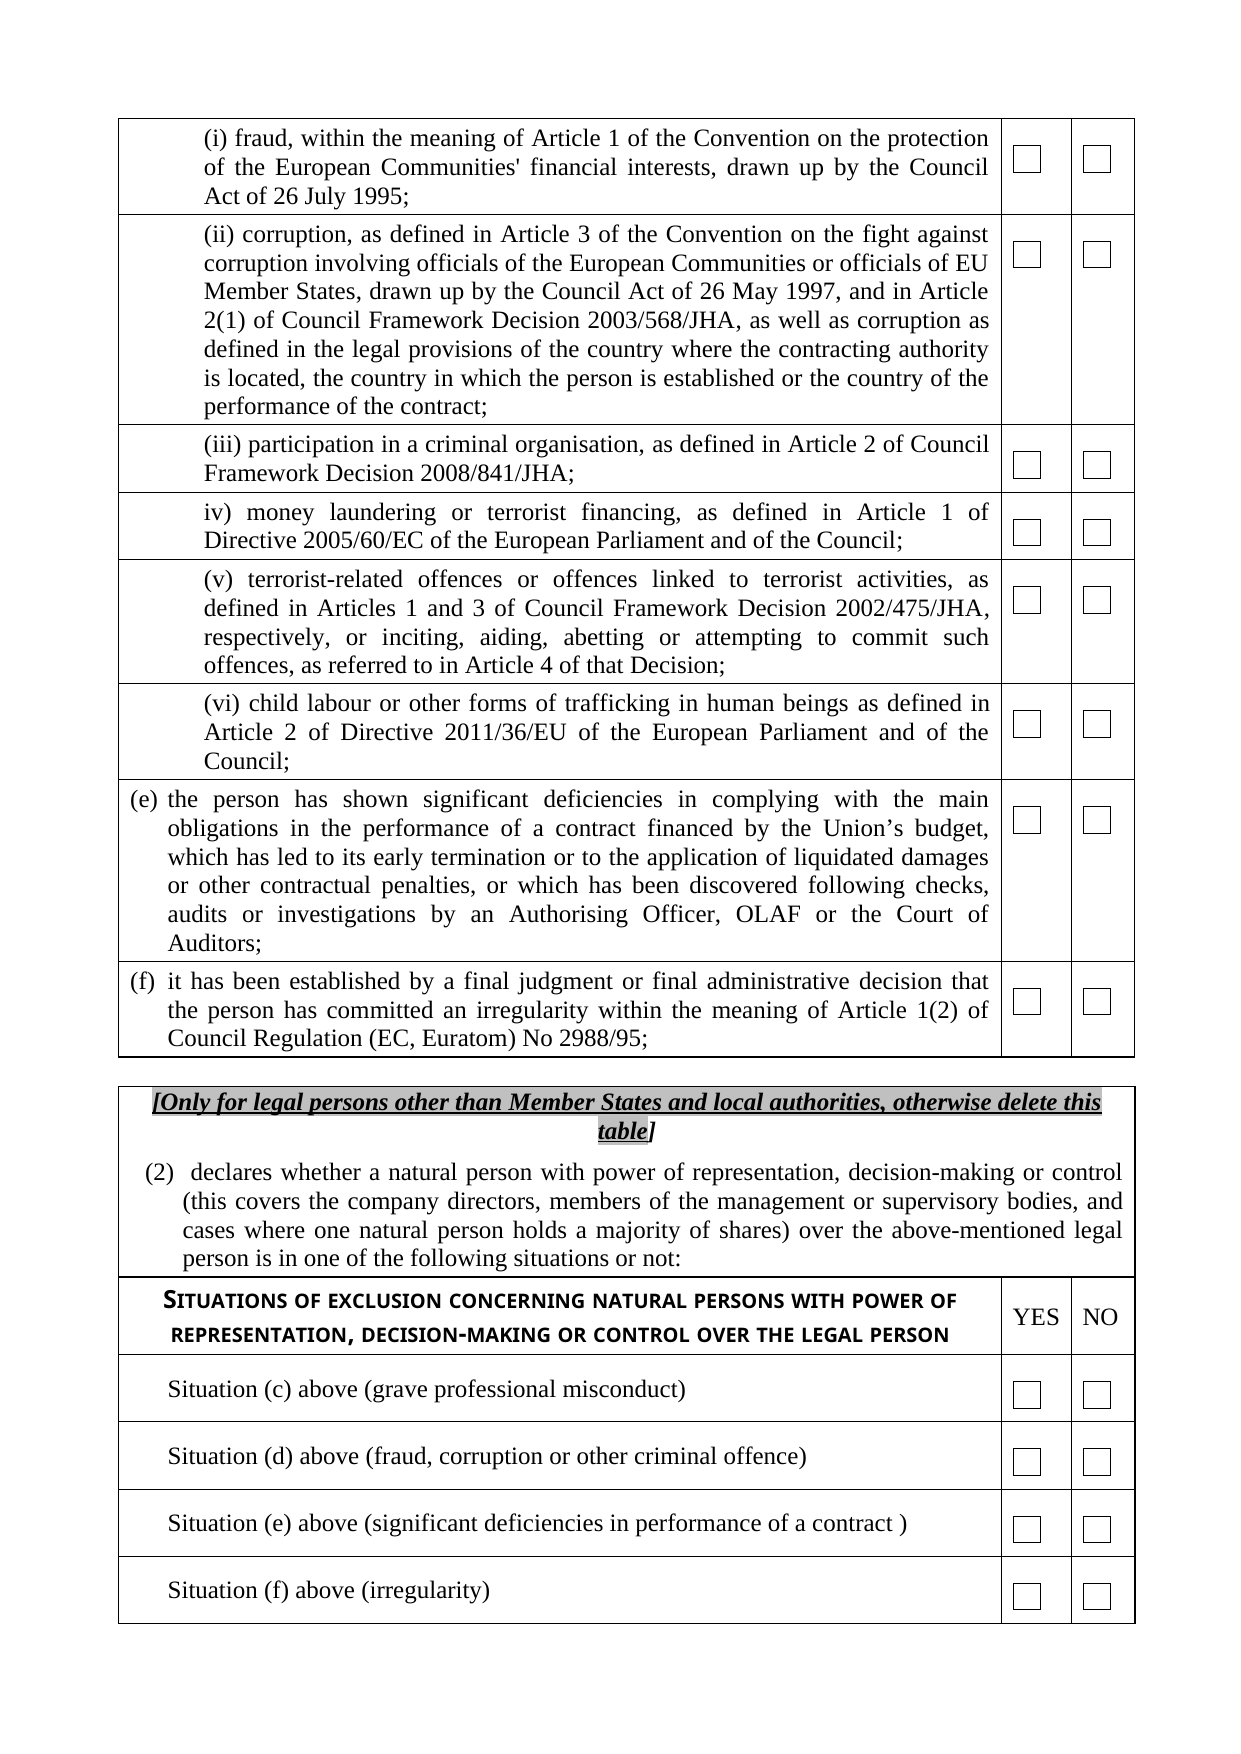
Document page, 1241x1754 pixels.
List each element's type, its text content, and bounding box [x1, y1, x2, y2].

table_cell [1002, 1355, 1071, 1421]
table_cell (ii) corruption, as defined in Article 3 of the Convention on the fight against corruption involving officials of the European Communities or officials of EU Member States, drawn up by the Council Act of 26 May 1997, and in Article 2(1) of Council Framework Decision 2003/568/JHA, as well as corruption as defined in the legal provisions of the country where the contracting authority is located, the country in which the person is established or the country of the performance of the contract; [119, 215, 1001, 424]
table_header [Only for legal persons other than Member States and local authorities, otherwise delete this table] declares whether a natural person with power of representation, decision-making or control (this covers the company directors, members of the management or supervisory bodies, and cases where one natural person holds a majority of shares) over the above-mentioned legal person is in one of the following situations or not: [119, 1087, 1134, 1276]
table_cell [1072, 425, 1134, 492]
table_cell [1072, 962, 1134, 1056]
table_cell (v) terrorist-related offences or offences linked to terrorist activities, as defined in Articles 1 and 3 of Council Framework Decision 2002/475/JHA, respectively, or inciting, aiding, abetting or attempting to commit such offences, as referred to in Article 4 of that Decision; [119, 560, 1001, 683]
table_cell [1002, 1557, 1071, 1623]
table_cell [1072, 215, 1134, 424]
table_cell the person has shown significant deficiencies in complying with the main obligations in the performance of a contract financed by the Union’s budget, which has led to its early termination or to the application of liquidated damages or other contractual penalties, or which has been discovered following checks, audits or investigations by an Authorising Officer, OLAF or the Court of Auditors; [119, 780, 1001, 961]
table_cell (iii) participation in a criminal organisation, as defined in Article 2 of Council Framework Decision 2008/841/JHA; [119, 425, 1001, 492]
table_cell NO [1072, 1278, 1134, 1354]
table_cell Situation (d) above (fraud, corruption or other criminal offence) [119, 1422, 1001, 1488]
table_cell YES [1002, 1278, 1071, 1354]
table_cell [1072, 119, 1134, 214]
table_cell iv) money laundering or terrorist financing, as defined in Article 1 of Directive 2005/60/EC of the European Parliament and of the Council; [119, 493, 1001, 559]
table_cell (vi) child labour or other forms of trafficking in human beings as defined in Article 2 of Directive 2011/36/EU of the European Parliament and of the Council; [119, 684, 1001, 779]
table_cell [1002, 215, 1071, 424]
table_cell [1002, 119, 1071, 214]
table_cell Situation (f) above (irregularity) [119, 1557, 1001, 1623]
table_cell Situation (e) above (significant deficiencies in performance of a contract ) [119, 1490, 1001, 1556]
table_cell Situations of exclusion concerning natural persons with power of representation, decision-making or control over the legal person [119, 1278, 1001, 1354]
table_cell [1072, 780, 1134, 961]
table_cell [1002, 780, 1071, 961]
table_cell [1072, 1557, 1134, 1623]
table_cell [1002, 560, 1071, 683]
table_cell Situation (c) above (grave professional misconduct) [119, 1355, 1001, 1421]
table_cell [1002, 1490, 1071, 1556]
table_cell [1072, 684, 1134, 779]
table_cell (i) fraud, within the meaning of Article 1 of the Convention on the protection of the European Communities' financial interests, drawn up by the Council Act of 26 July 1995; [119, 119, 1001, 214]
table_cell it has been established by a final judgment or final administrative decision that the person has committed an irregularity within the meaning of Article 1(2) of Council Regulation (EC, Euratom) No 2988/95; [119, 962, 1001, 1056]
table_cell [1002, 425, 1071, 492]
table_cell [1002, 493, 1071, 559]
table_cell [1002, 684, 1071, 779]
table_cell [1072, 560, 1134, 683]
table_cell [1002, 1422, 1071, 1488]
table_cell [1002, 962, 1071, 1056]
table_cell [1072, 1490, 1134, 1556]
table_cell [1072, 1422, 1134, 1488]
table_cell [1072, 493, 1134, 559]
table_cell [1072, 1355, 1134, 1421]
